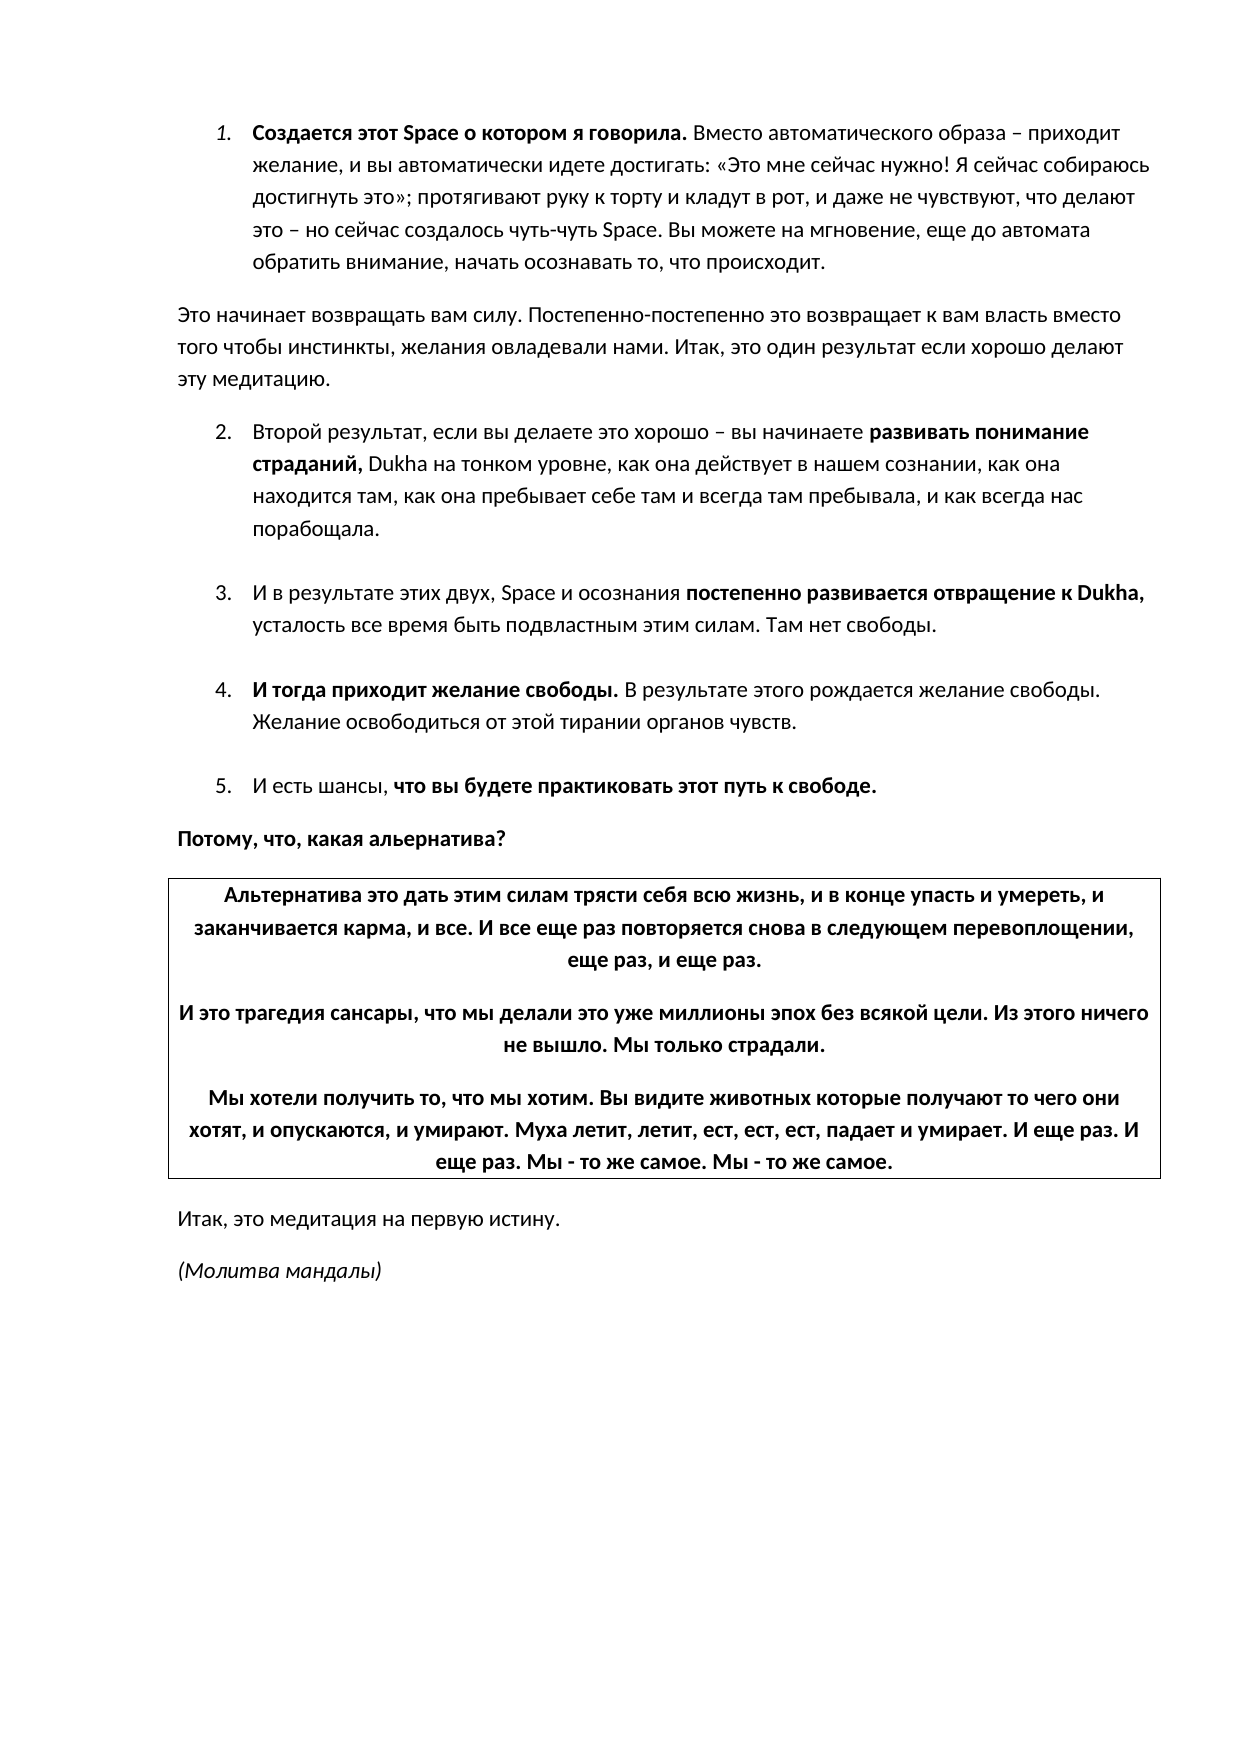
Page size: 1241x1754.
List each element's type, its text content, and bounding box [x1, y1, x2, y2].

list И есть шансы, что вы будете практиковать этот путь к свободе. [215, 771, 1152, 799]
text (Молитва мандалы) [177, 1257, 1152, 1285]
text Потому, что, какая альернатива? [177, 824, 1152, 852]
list И в результате этих двух, Space и осознания постепенно развивается отвращение к Dukha, усталость все время быть подвластным этим силам. Там нет свободы. [215, 578, 1152, 671]
list Создается этот Space о котором я говорила. Вместо автоматического образа – приходит желание, и вы автоматически идете достигать: «Это мне сейчас нужно! Я сейчас собираюсь достигнуть это»; протягивают руку к торту и кладут в рот, и даже не чувствуют, что делают это – но сейчас создалось чуть-чуть Space. Вы можете на мгновение, еще до автомата обратить внимание, начать осознавать то, что происходит. [215, 118, 1152, 275]
text И это трагедия сансары, что мы делали это уже миллионы эпох без всякой цели. Из этого ничего не вышло. Мы только страдали. [169, 995, 1160, 1058]
text Мы хотели получить то, что мы хотим. Вы видите животных которые получают то чего они хотят, и опускаются, и умирают. Муха летит, летит, ест, ест, ест, падает и умирает. И еще раз. И еще раз. Мы - то же самое. Мы - то же самое. [169, 1080, 1160, 1178]
list И тогда приходит желание свободы. В результате этого рождается желание свободы. Желание освободиться от этой тирании органов чувств. [215, 675, 1152, 767]
text Итак, это медитация на первую истину. [177, 1204, 1152, 1232]
text Это начинает возвращать вам силу. Постепенно-постепенно это возвращает к вам власть вместо того чтобы инстинкты, желания овладевали нами. Итак, это один результат если хорошо делают эту медитацию. [177, 300, 1152, 392]
list Второй результат, если вы делаете это хорошо – вы начинаете развивать понимание страданий, Dukha на тонком уровне, как она действует в нашем сознании, как она находится там, как она пребывает себе там и всегда там пребывала, и как всегда нас порабощала. [215, 417, 1152, 574]
text Альтернатива это дать этим силам трясти себя всю жизнь, и в конце упасть и умереть, и заканчивается карма, и все. И все еще раз повторяется снова в следующем перевоплощении, еще раз, и еще раз. [169, 879, 1160, 973]
